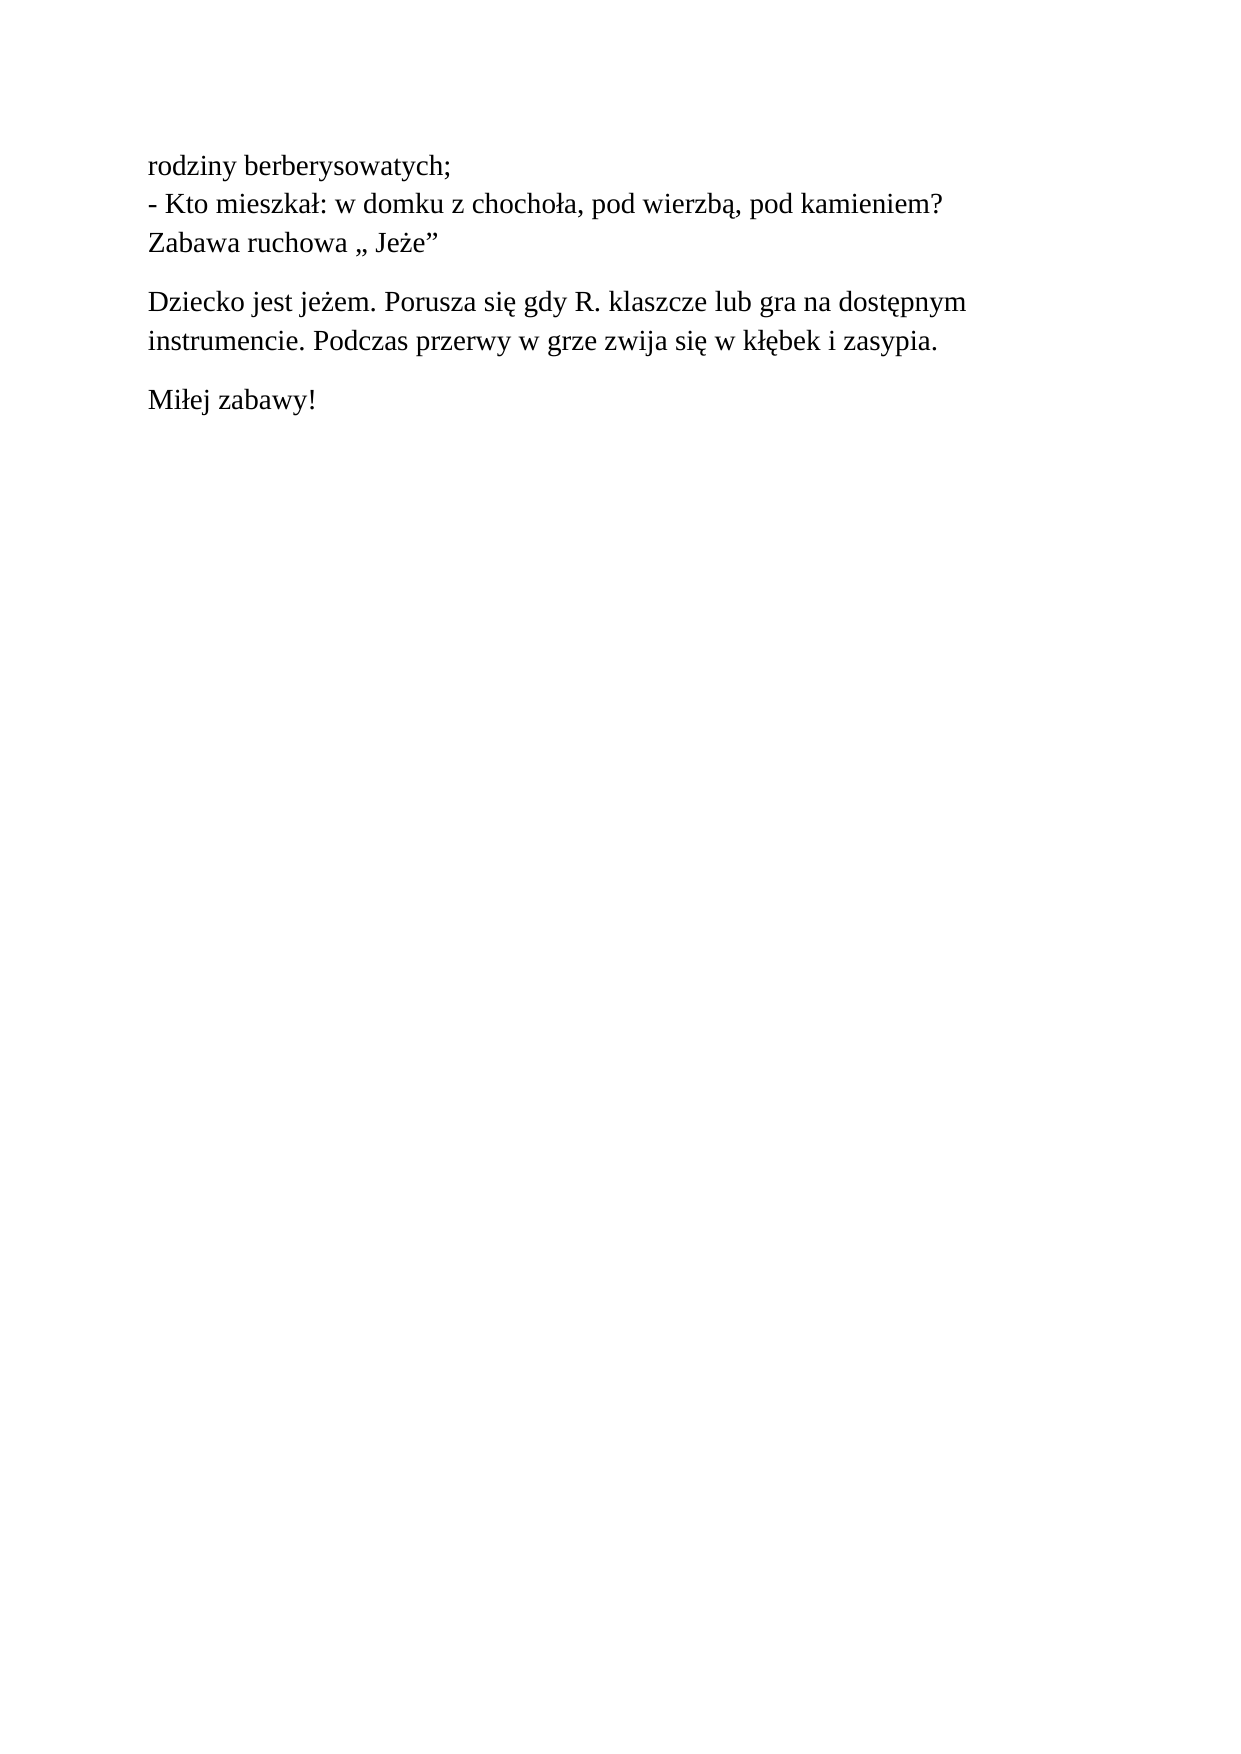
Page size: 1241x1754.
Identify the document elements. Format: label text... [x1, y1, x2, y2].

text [148, 148, 1093, 258]
text Dziecko jest jeżem. Porusza się gdy R. klaszcze lub gra na dostępnym instrumencie. Podczas przerwy w grze zwija się w kłębek i zasypia. [148, 284, 1093, 356]
text Miłej zabawy! [148, 382, 1093, 416]
